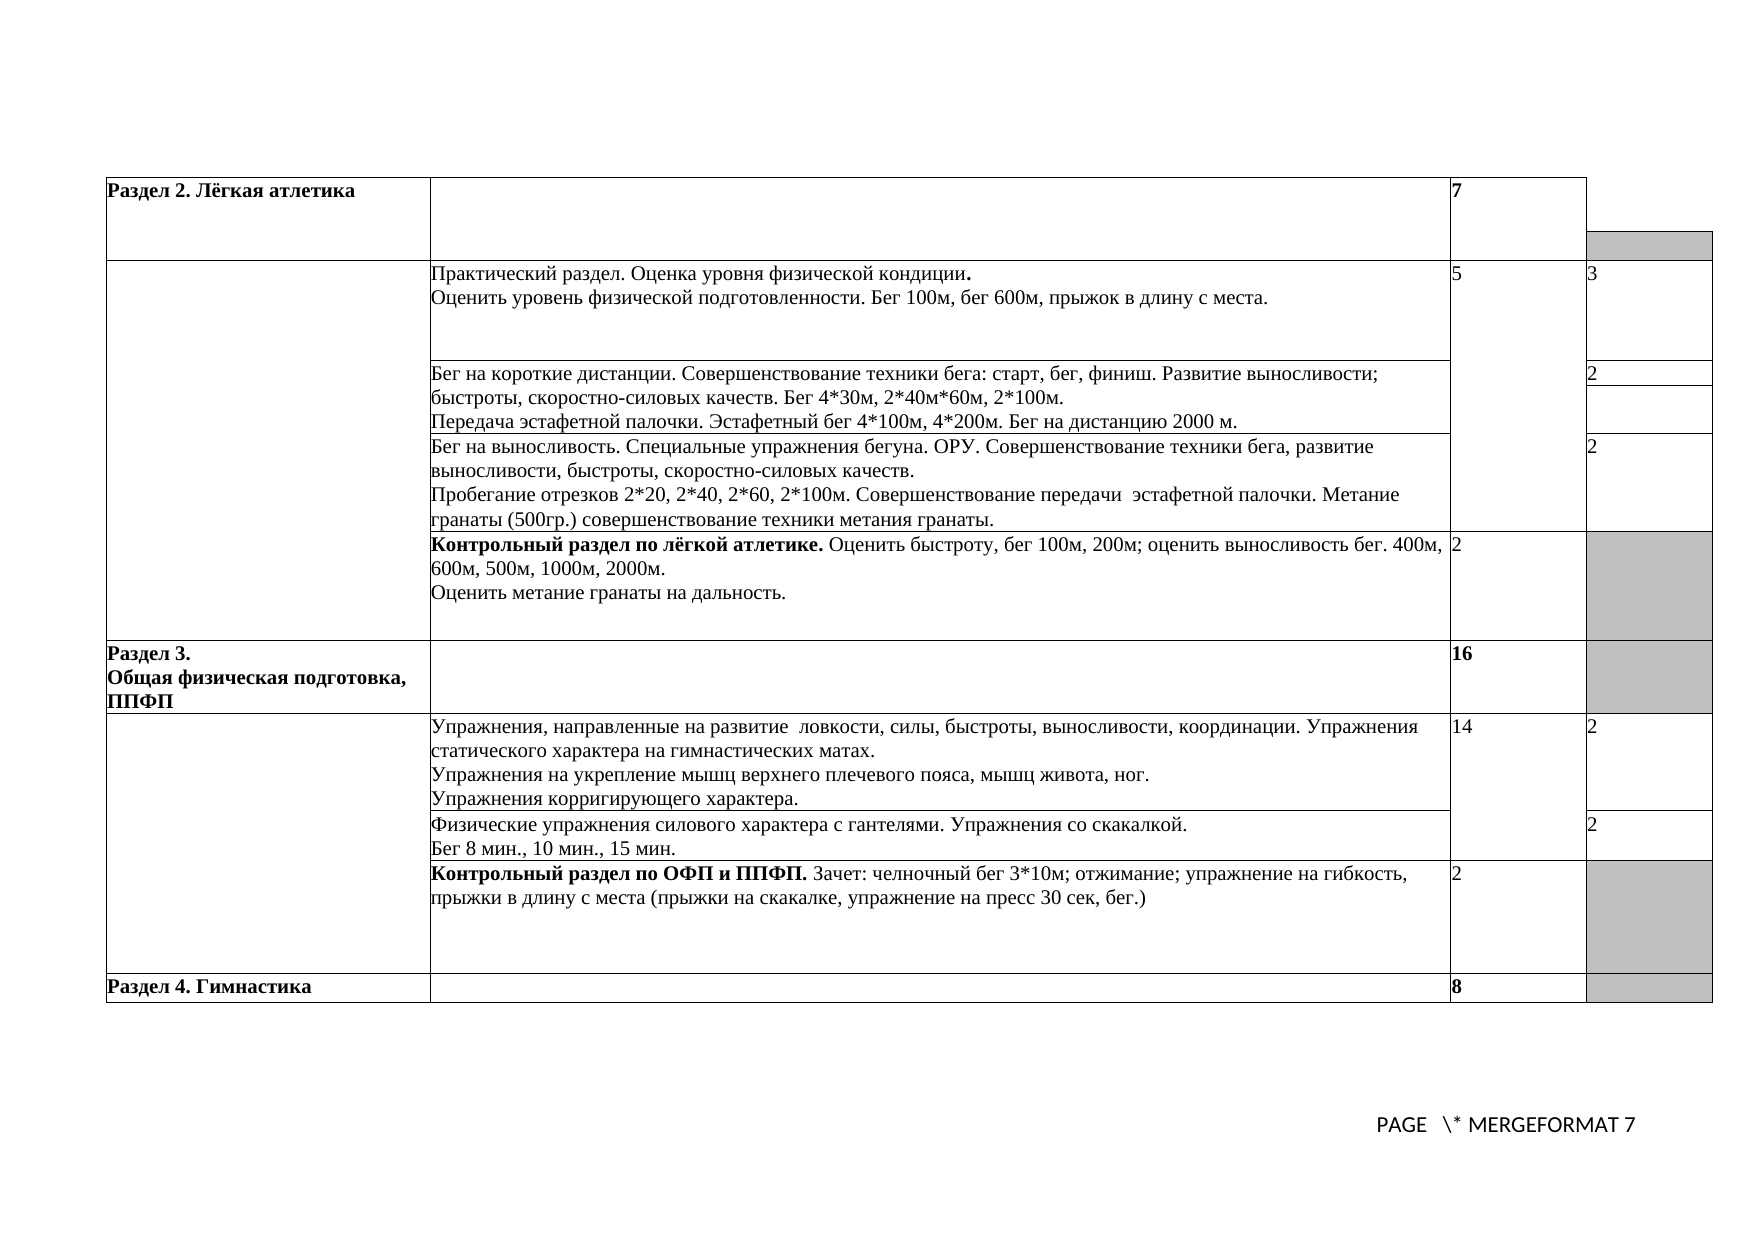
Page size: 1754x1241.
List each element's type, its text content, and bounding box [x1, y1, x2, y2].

table_cell 5 [1451, 261, 1586, 531]
table_cell 3 [1587, 261, 1712, 360]
table_cell [1587, 641, 1712, 713]
table_cell 2 [1587, 361, 1712, 385]
table_cell [1587, 861, 1712, 973]
table_cell Упражнения, направленные на развитие ловкости, силы, быстроты, выносливости, координации. Упражнения статического характера на гимнастических матах. Упражнения на укрепление мышц верхнего плечевого пояса, мышц живота, ног. Упражнения корригирующего характера. [431, 714, 1450, 810]
table_cell 2 [1587, 811, 1712, 859]
table_cell 14 [1451, 714, 1586, 859]
table_cell 2 [1587, 434, 1712, 531]
table_cell 8 [1451, 974, 1586, 1002]
table_cell Раздел 3. Общая физическая подготовка, ППФП [107, 641, 430, 713]
table_cell 16 [1451, 641, 1586, 713]
table_cell [1587, 232, 1712, 260]
table_cell [1587, 386, 1712, 433]
table_cell Раздел 2. Лёгкая атлетика [107, 178, 430, 260]
table_cell [431, 178, 1450, 260]
table_cell [107, 714, 430, 973]
table_cell 7 [1451, 178, 1586, 260]
table_cell [1587, 974, 1712, 1002]
table_cell Бег на выносливость. Специальные упражнения бегуна. ОРУ. Совершенствование техники бега, развитие выносливости, быстроты, скоростно-силовых качеств. Пробегание отрезков 2*20, 2*40, 2*60, 2*100м. Совершенствование передачи эстафетной палочки. Метание гранаты (500гр.) совершенствование техники метания гранаты. [431, 434, 1450, 531]
table_cell Бег на короткие дистанции. Совершенствование техники бега: старт, бег, финиш. Развитие выносливости; быстроты, скоростно-силовых качеств. Бег 4*30м, 2*40м*60м, 2*100м. Передача эстафетной палочки. Эстафетный бег 4*100м, 4*200м. Бег на дистанцию 2000 м. [431, 361, 1450, 433]
table_cell 2 [1451, 532, 1586, 640]
table_cell [431, 641, 1450, 713]
table_cell Раздел 4. Гимнастика [107, 974, 430, 1002]
table_cell [1587, 532, 1712, 640]
table_cell [431, 974, 1450, 1002]
table_cell 2 [1587, 714, 1712, 810]
table_cell 2 [1451, 861, 1586, 973]
table_cell Контрольный раздел по лёгкой атлетике. Оценить быстроту, бег 100м, 200м; оценить выносливость бег. 400м, 600м, 500м, 1000м, 2000м. Оценить метание гранаты на дальность. [431, 532, 1450, 640]
table_cell [107, 261, 430, 640]
table_cell Практический раздел. Оценка уровня физической кондиции. Оценить уровень физической подготовленности. Бег 100м, бег 600м, прыжок в длину с места. [431, 261, 1450, 360]
table_cell Физические упражнения силового характера с гантелями. Упражнения со скакалкой. Бег 8 мин., 10 мин., 15 мин. [431, 811, 1450, 859]
table_cell Контрольный раздел по ОФП и ППФП. Зачет: челночный бег 3*10м; отжимание; упражнение на гибкость, прыжки в длину с места (прыжки на скакалке, упражнение на пресс 30 сек, бег.) [431, 861, 1450, 973]
